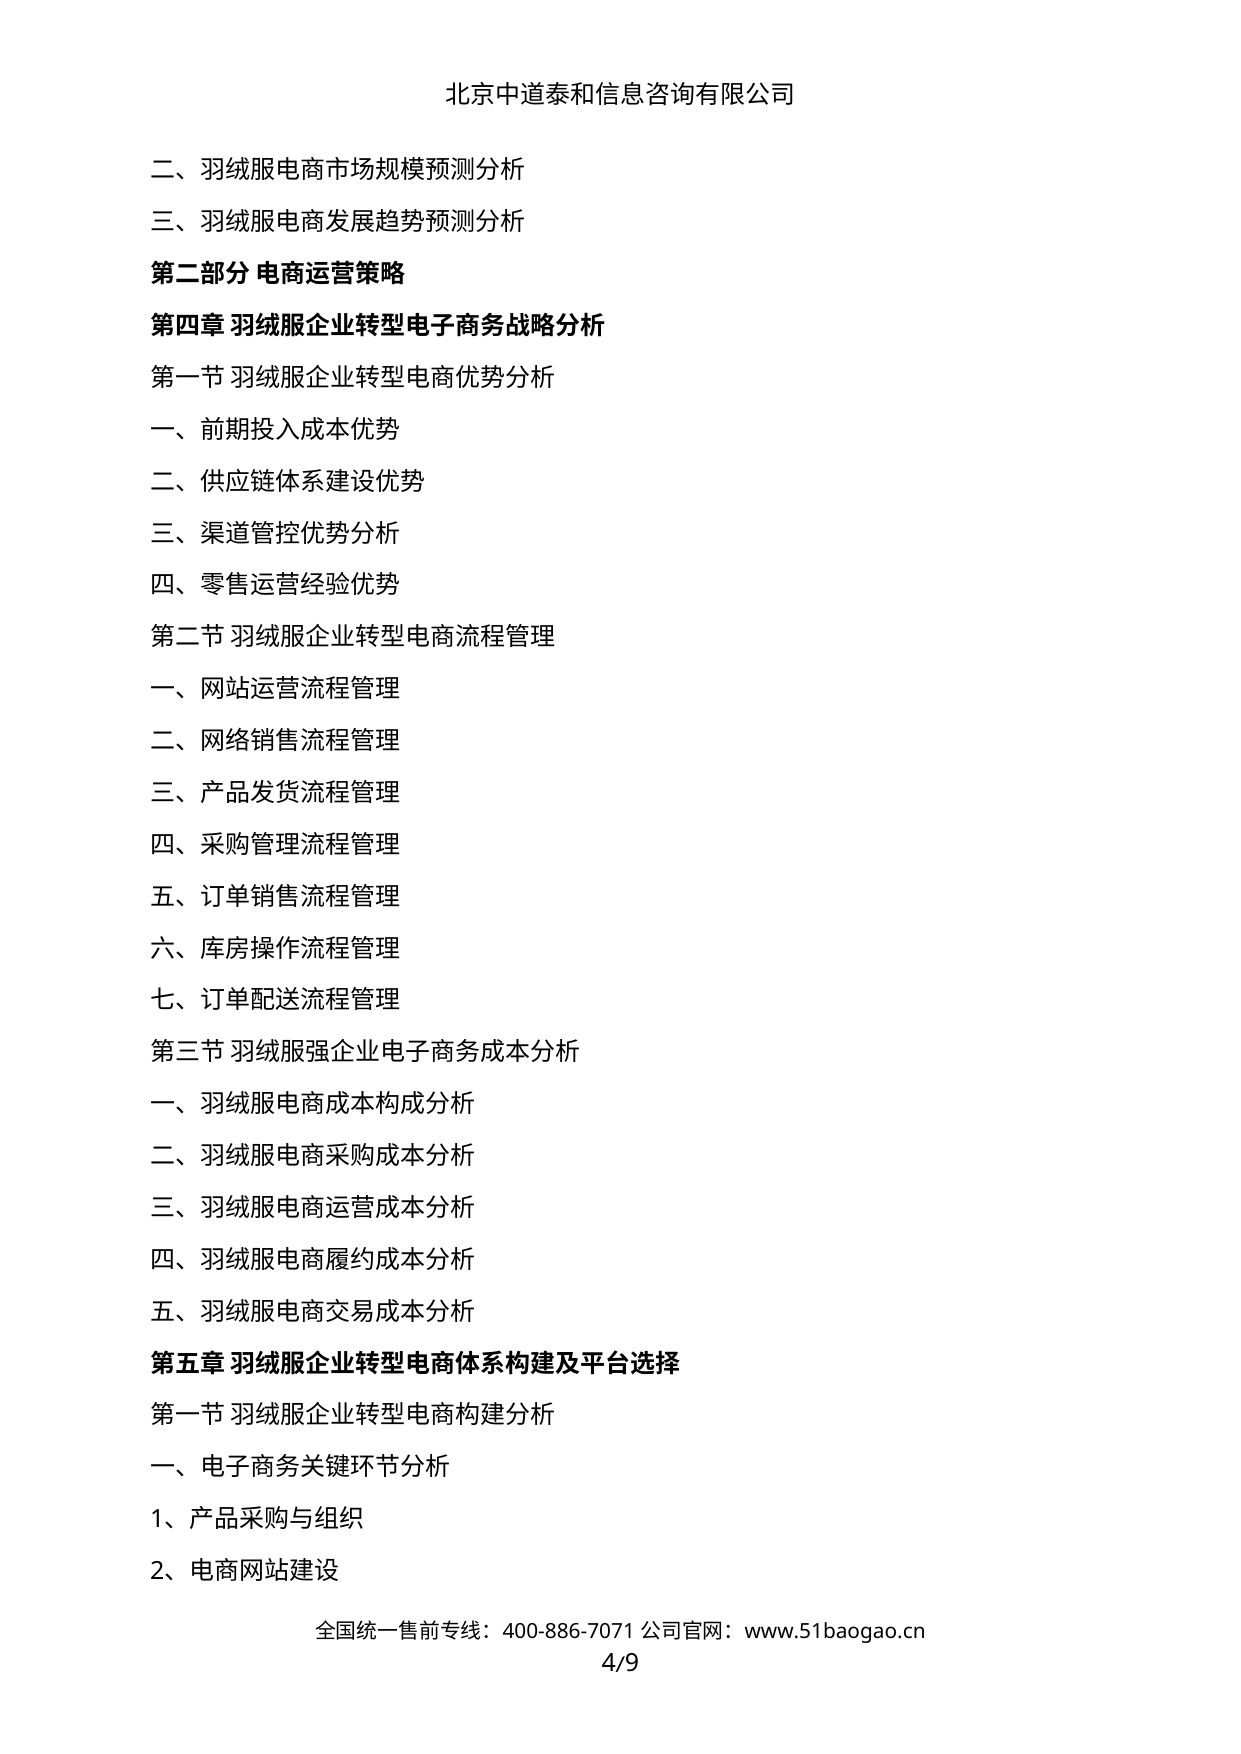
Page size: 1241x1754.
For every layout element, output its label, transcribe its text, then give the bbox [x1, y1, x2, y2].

text 二、羽绒服电商市场规模预测分析 [150, 150, 1090, 186]
text 三、渠道管控优势分析 [150, 513, 1090, 549]
text 第四章 羽绒服企业转型电子商务战略分析 [150, 306, 1090, 342]
text 二、供应链体系建设优势 [150, 461, 1090, 497]
text 二、羽绒服电商采购成本分析 [150, 1136, 1090, 1172]
text 第一节 羽绒服企业转型电商优势分析 [150, 357, 1090, 394]
text 一、电子商务关键环节分析 [150, 1447, 1090, 1483]
text 第一节 羽绒服企业转型电商构建分析 [150, 1395, 1090, 1431]
text 第二节 羽绒服企业转型电商流程管理 [150, 617, 1090, 653]
text 第二部分 电商运营策略 [150, 254, 1090, 290]
text 六、库房操作流程管理 [150, 928, 1090, 964]
text 三、产品发货流程管理 [150, 772, 1090, 809]
text 五、订单销售流程管理 [150, 876, 1090, 912]
text 1、产品采购与组织 [150, 1499, 1090, 1535]
text 一、网站运营流程管理 [150, 669, 1090, 705]
text 一、羽绒服电商成本构成分析 [150, 1084, 1090, 1120]
text 四、采购管理流程管理 [150, 824, 1090, 861]
text 五、羽绒服电商交易成本分析 [150, 1291, 1090, 1327]
text 三、羽绒服电商发展趋势预测分析 [150, 202, 1090, 238]
text 一、前期投入成本优势 [150, 409, 1090, 446]
text 2、电商网站建设 [150, 1551, 1090, 1587]
text 三、羽绒服电商运营成本分析 [150, 1187, 1090, 1224]
text 第三节 羽绒服强企业电子商务成本分析 [150, 1032, 1090, 1068]
text 七、订单配送流程管理 [150, 980, 1090, 1016]
text 第五章 羽绒服企业转型电商体系构建及平台选择 [150, 1343, 1090, 1379]
text 四、零售运营经验优势 [150, 565, 1090, 601]
text 四、羽绒服电商履约成本分析 [150, 1239, 1090, 1276]
text 二、网络销售流程管理 [150, 721, 1090, 757]
